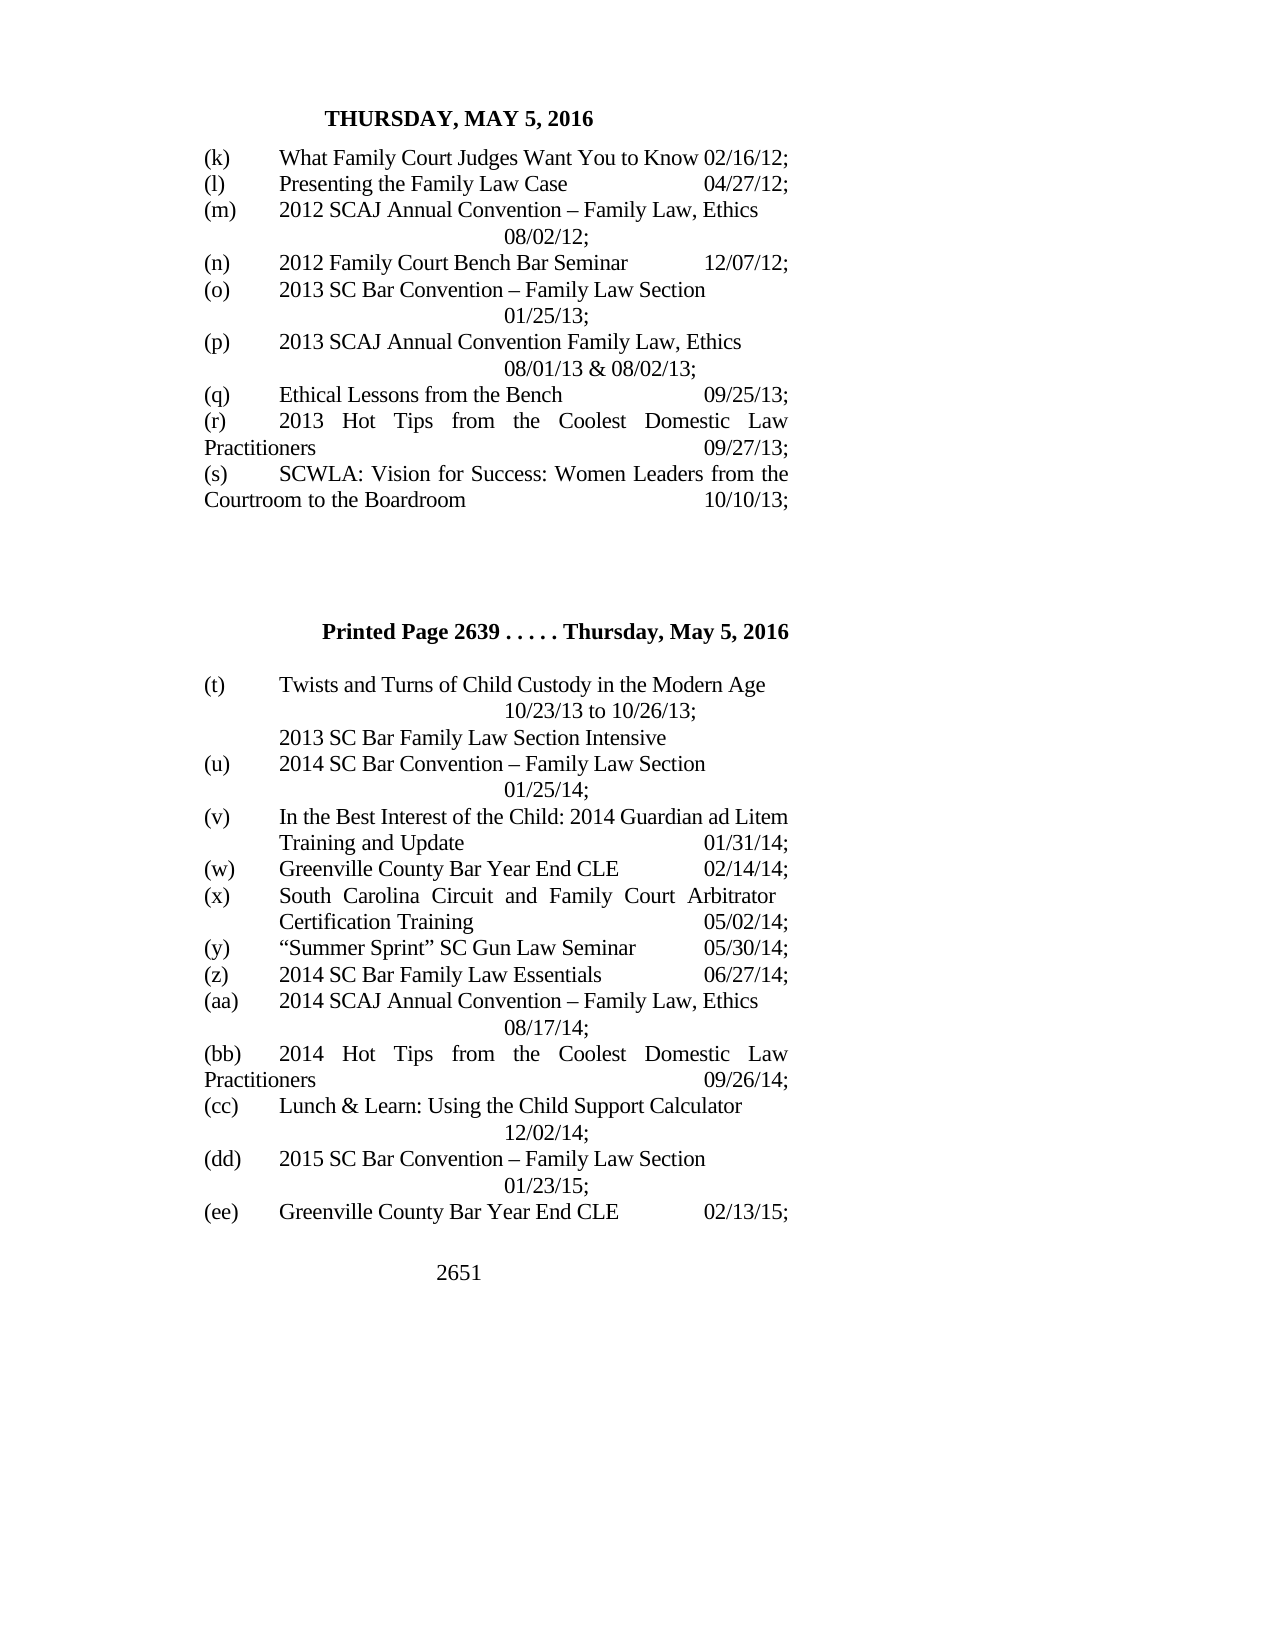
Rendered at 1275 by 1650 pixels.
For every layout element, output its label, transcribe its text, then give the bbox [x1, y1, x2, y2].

text (w) Greenville County Bar Year End CLE 02/14/14; [204, 855, 789, 882]
text (dd) 2015 SC Bar Convention – Family Law Section 01/23/15; [204, 1145, 789, 1198]
text (aa) 2014 SCAJ Annual Convention – Family Law, Ethics 08/17/14; [204, 987, 789, 1040]
text (n) 2012 Family Court Bench Bar Seminar 12/07/12; [204, 249, 789, 276]
text (v) In the Best Interest of the Child: 2014 Guardian ad Litem Training and Update 01/31/14; [204, 803, 789, 855]
text (bb) 2014 Hot Tips from the Coolest Domestic Law Practitioners 09/26/14; [204, 1040, 789, 1093]
text (r) 2013 Hot Tips from the Coolest Domestic Law Practitioners 09/27/13; [204, 407, 789, 460]
text (l) Presenting the Family Law Case 04/27/12; [204, 170, 789, 197]
text (z) 2014 SC Bar Family Law Essentials 06/27/14; [204, 961, 789, 987]
text (q) Ethical Lessons from the Bench 09/25/13; [204, 381, 789, 407]
text (ee) Greenville County Bar Year End CLE 02/13/15; [204, 1198, 789, 1224]
text 2013 SC Bar Family Law Section Intensive [204, 724, 789, 750]
text (m) 2012 SCAJ Annual Convention – Family Law, Ethics 08/02/12; [204, 197, 789, 249]
text (u) 2014 SC Bar Convention – Family Law Section 01/25/14; [204, 750, 789, 803]
text (t) Twists and Turns of Child Custody in the Modern Age 10/23/13 to 10/26/13; [204, 671, 789, 724]
text (p) 2013 SCAJ Annual Convention Family Law, Ethics 08/01/13 & 08/02/13; [204, 328, 789, 381]
text (s) SCWLA: Vision for Success: Women Leaders from the Courtroom to the Boardroom 10/10/13; [204, 460, 789, 513]
text (k) What Family Court Judges Want You to Know 02/16/12; [204, 144, 789, 170]
text (cc) Lunch & Learn: Using the Child Support Calculator 12/02/14; [204, 1093, 789, 1145]
text (o) 2013 SC Bar Convention – Family Law Section 01/25/13; [204, 276, 789, 328]
text (x) South Carolina Circuit and Family Court Arbitrator Certification Training 05/02/14; [204, 882, 789, 934]
text (y) “Summer Sprint” SC Gun Law Seminar 05/30/14; [204, 934, 789, 961]
text Printed Page 2639 . . . . . Thursday, May 5, 2016 [129, 618, 789, 644]
